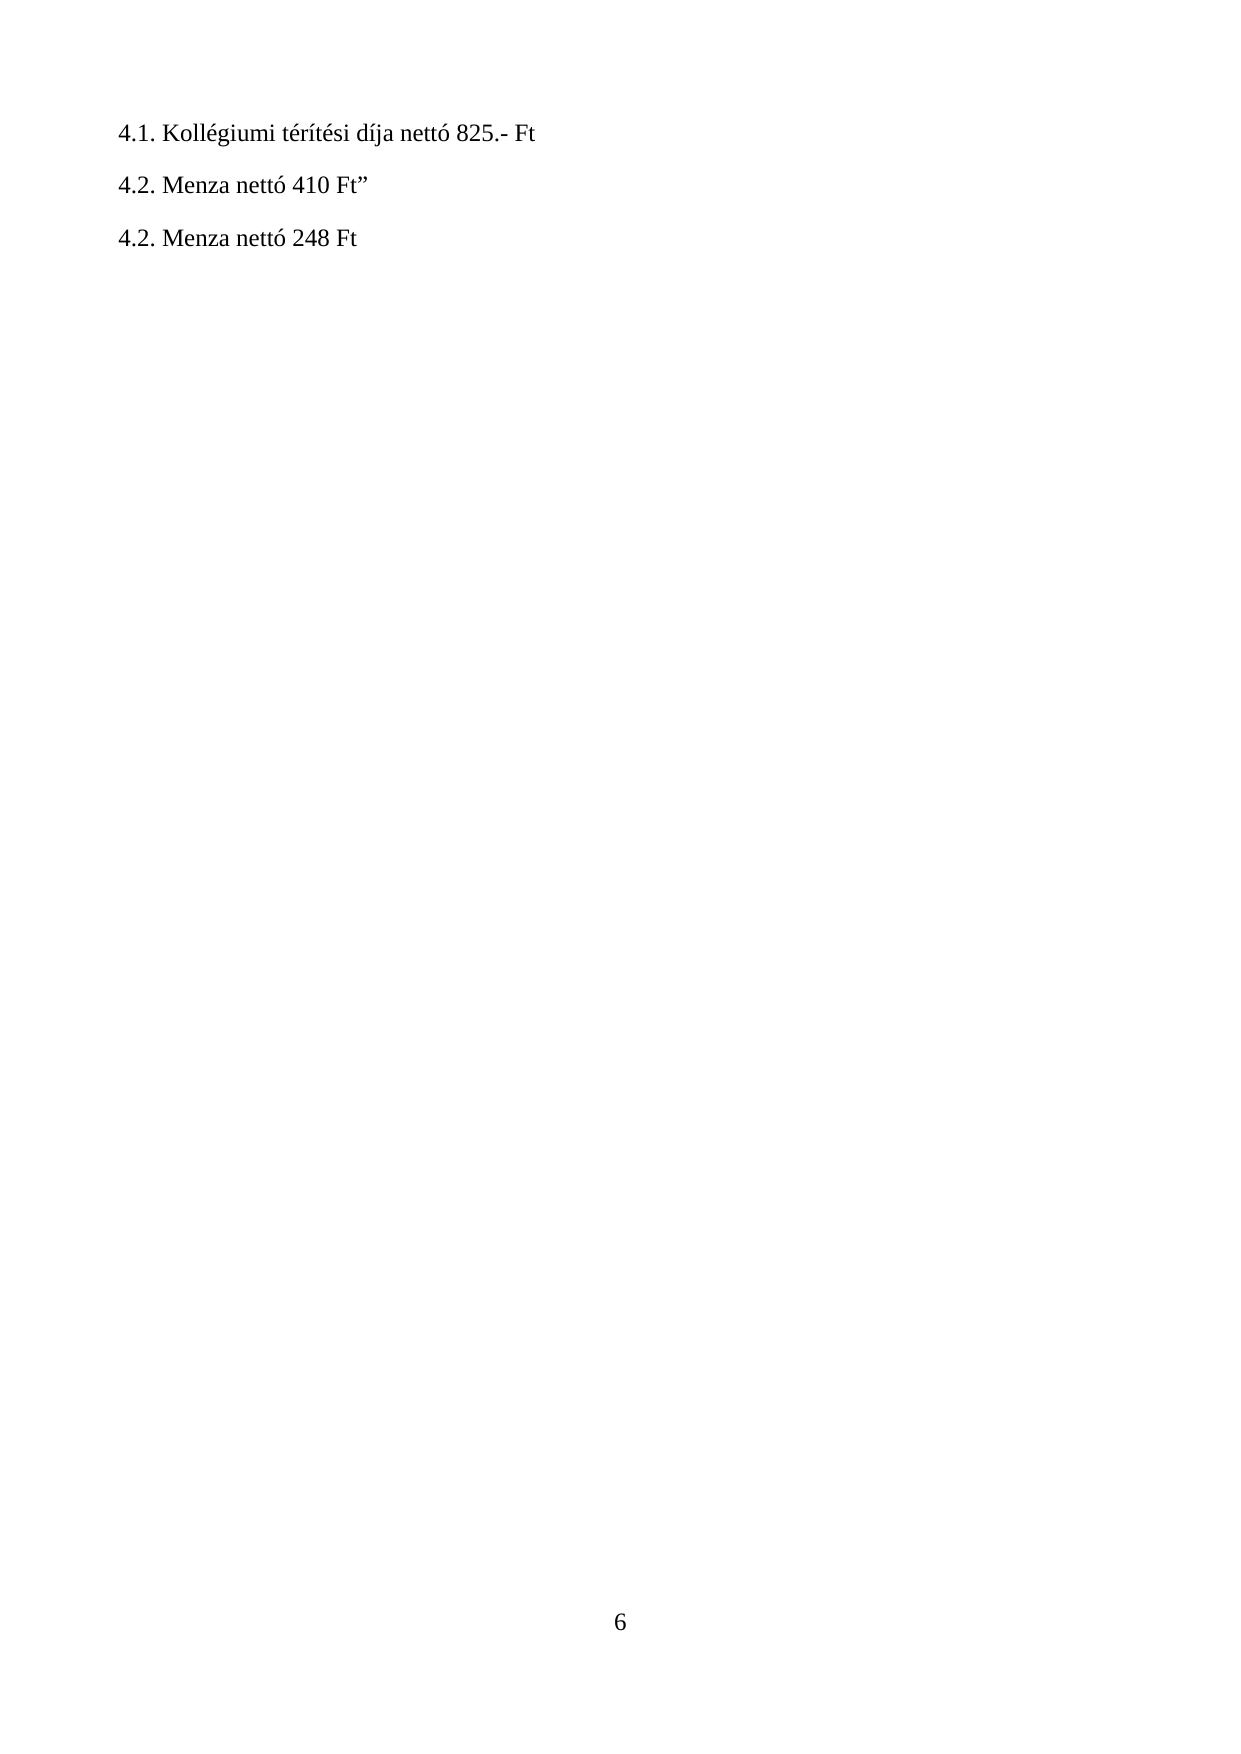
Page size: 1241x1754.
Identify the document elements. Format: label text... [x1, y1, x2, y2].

text 4.2. Menza nettó 248 Ft [118, 223, 1122, 252]
text 4.2. Menza nettó 410 Ft” [118, 170, 1122, 198]
text 4.1. Kollégiumi térítési díja nettó 825.- Ft [118, 118, 1122, 147]
